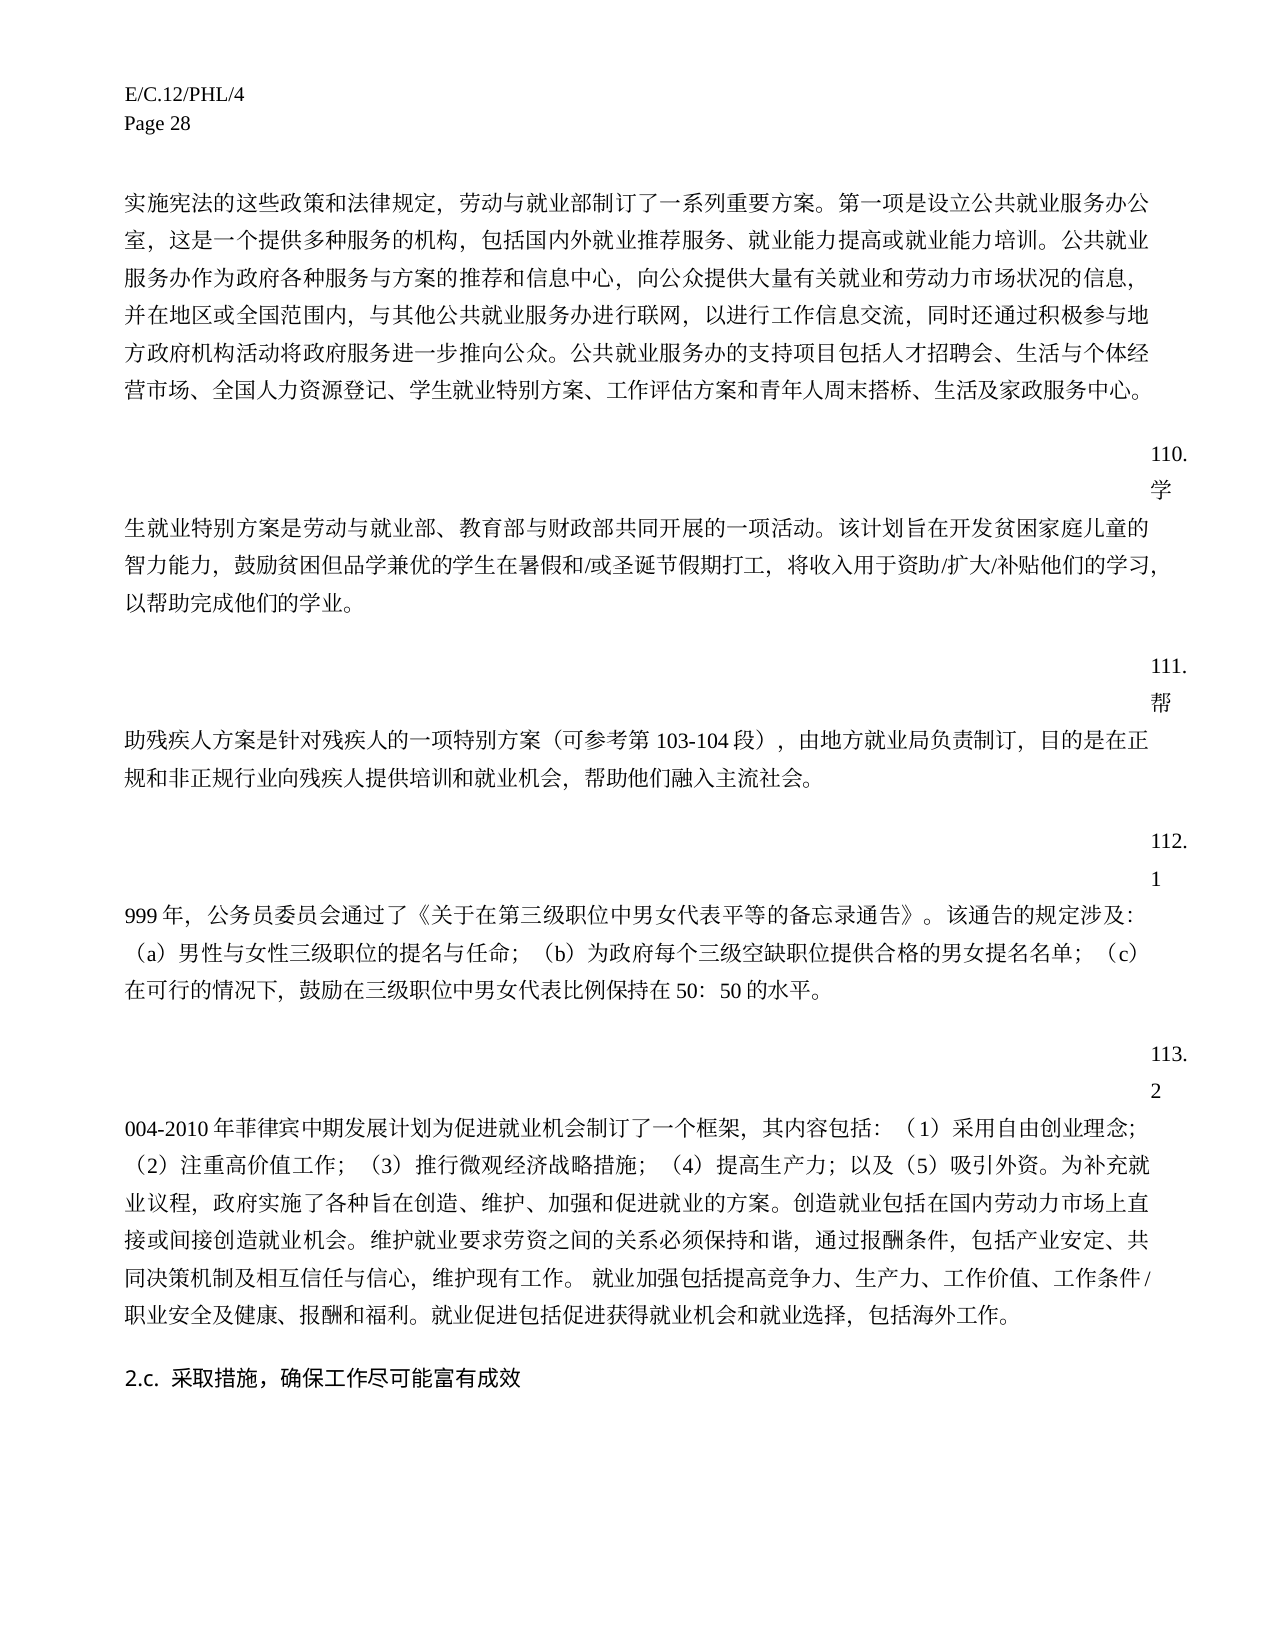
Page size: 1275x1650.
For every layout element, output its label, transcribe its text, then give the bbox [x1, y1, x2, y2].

list 1999年，公务员委员会通过了《关于在第三级职位中男女代表平等的备忘录通告》。该通告的规定涉及：（a）男性与女性三级职位的提名与任命；（b）为政府每个三级空缺职位提供合格的男女提名名单；（c）在可行的情况下，鼓励在三级职位中男女代表比例保持在50：50的水平。 [124, 819, 1150, 1006]
list 学生就业特别方案是劳动与就业部、教育部与财政部共同开展的一项活动。该计划旨在开发贫困家庭儿童的智力能力，鼓励贫困但品学兼优的学生在暑假和/或圣诞节假期打工，将收入用于资助/扩大/补贴他们的学习，以帮助完成他们的学业。 [124, 431, 1150, 619]
list 2004-2010年菲律宾中期发展计划为促进就业机会制订了一个框架，其内容包括：（1）采用自由创业理念；（2）注重高价值工作；（3）推行微观经济战略措施；（4）提高生产力；以及（5）吸引外资。为补充就业议程，政府实施了各种旨在创造、维护、加强和促进就业的方案。创造就业包括在国内劳动力市场上直接或间接创造就业机会。维护就业要求劳资之间的关系必须保持和谐，通过报酬条件，包括产业安定、共同决策机制及相互信任与信心，维护现有工作。 就业加强包括提高竞争力、生产力、工作价值、工作条件/职业安全及健康、报酬和福利。就业促进包括促进获得就业机会和就业选择，包括海外工作。 [124, 1031, 1150, 1331]
text 2.c. 采取措施，确保工作尽可能富有成效 [124, 1356, 1150, 1394]
list 帮助残疾人方案是针对残疾人的一项特别方案（可参考第103-104段），由地方就业局负责制订，目的是在正规和非正规行业向残疾人提供培训和就业机会，帮助他们融入主流社会。 [124, 644, 1150, 794]
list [124, 181, 1150, 406]
